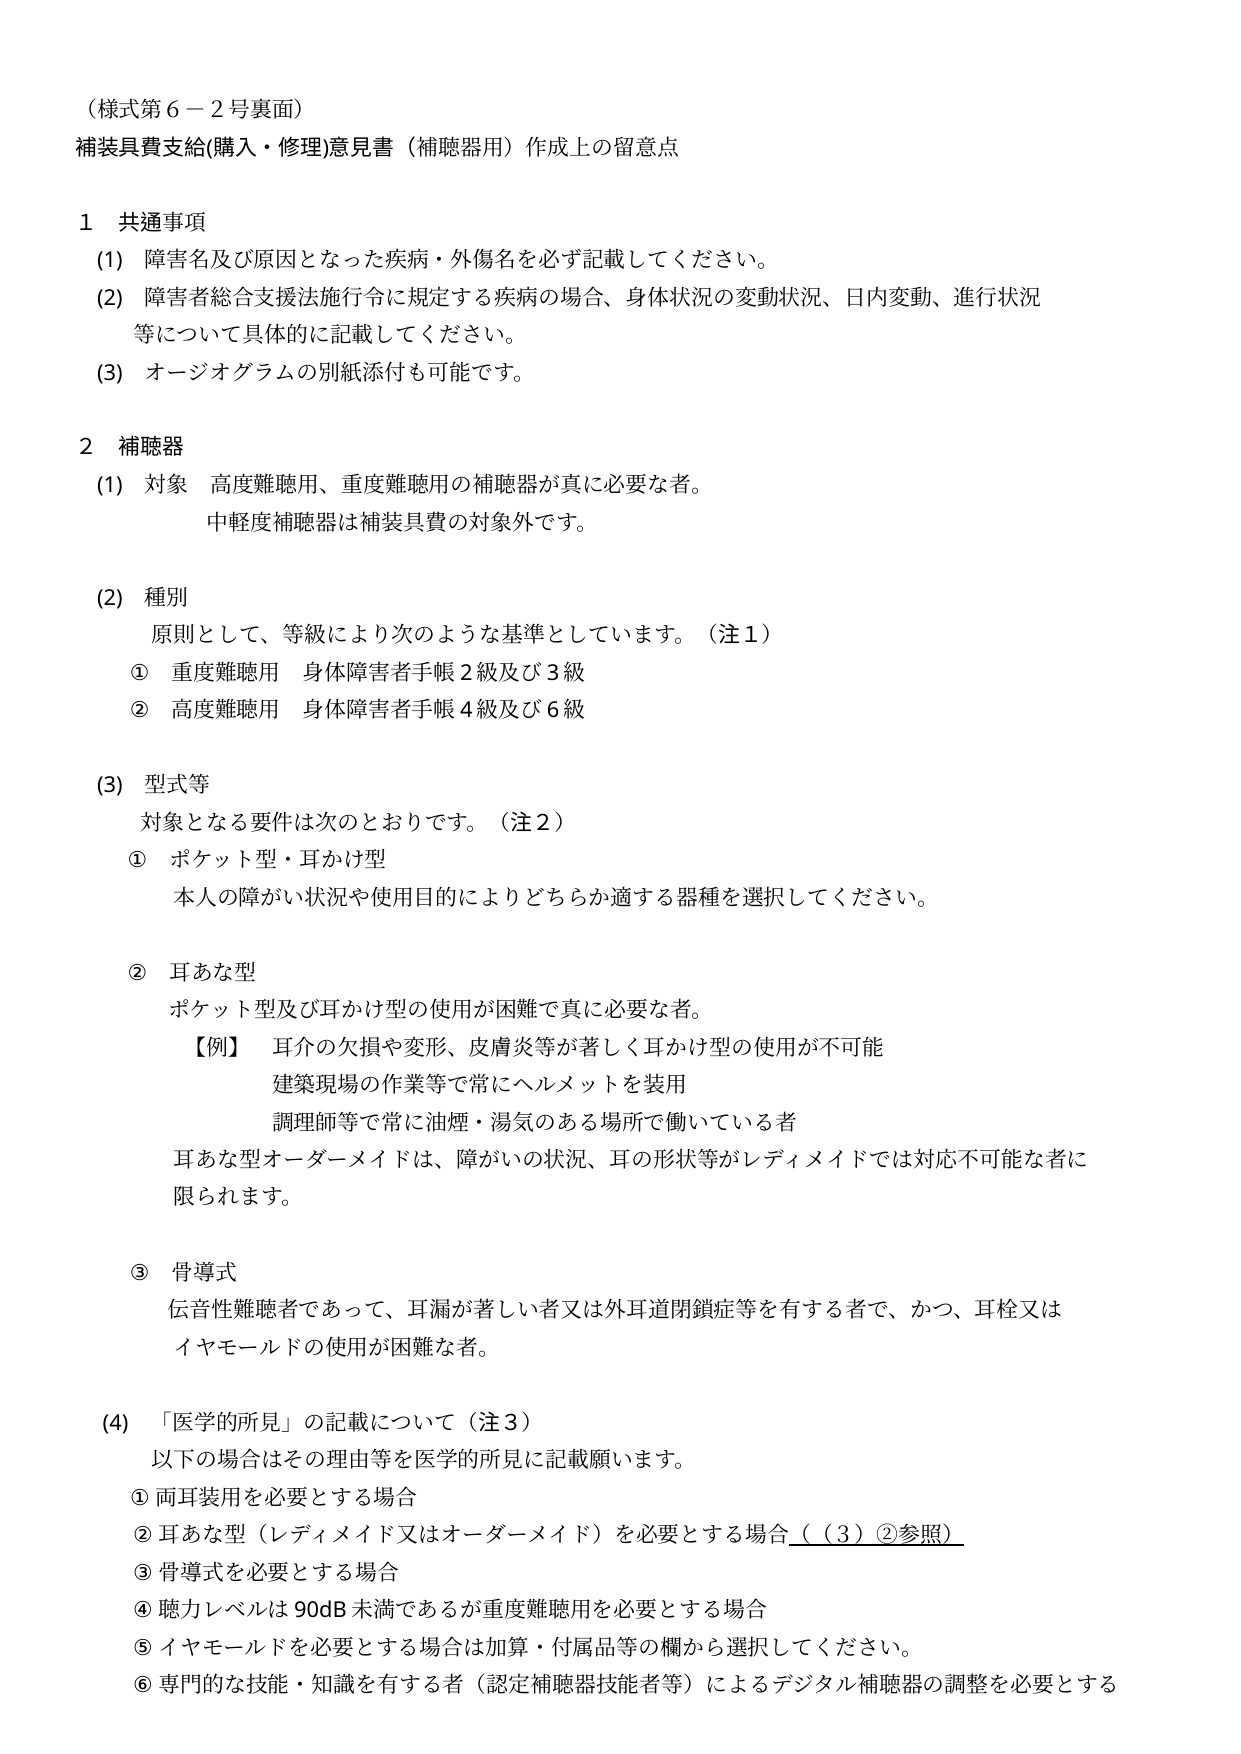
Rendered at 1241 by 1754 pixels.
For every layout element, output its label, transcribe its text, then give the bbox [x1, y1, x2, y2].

text 耳あな型オーダーメイドは、障がいの状況、耳の形状等がレディメイドでは対応不可能な者に [75, 1139, 1196, 1177]
text ⑤ イヤモールドを必要とする場合は加算・付属品等の欄から選択してください。 [75, 1627, 1196, 1664]
text (1) 対象 高度難聴用、重度難聴用の補聴器が真に必要な者。 [75, 464, 1196, 502]
text 原則として、等級により次のような基準としています。（注１） [75, 614, 1196, 652]
text 伝音性難聴者であって、耳漏が著しい者又は外耳道閉鎖症等を有する者で、かつ、耳栓又は [140, 1289, 1196, 1327]
text 【例】 耳介の欠損や変形、皮膚炎等が著しく耳かけ型の使用が不可能 [75, 1027, 1196, 1064]
text ③ 骨導式 [129, 1252, 1196, 1289]
text ２ 補聴器 [75, 427, 1196, 464]
text 限られます。 [75, 1177, 1196, 1214]
text (3) オージオグラムの別紙添付も可能です。 [75, 352, 1196, 389]
text (2) 種別 [75, 577, 1196, 614]
text ① 重度難聴用 身体障害者手帳2級及び3級 [75, 652, 1196, 689]
text ② 高度難聴用 身体障害者手帳4級及び6級 [75, 689, 1196, 727]
text ⑥ 専門的な技能・知識を有する者（認定補聴器技能者等）によるデジタル補聴器の調整を必要とする [133, 1664, 1196, 1702]
text 本人の障がい状況や使用目的によりどちらか適する器種を選択してください。 [75, 877, 1196, 914]
text ① ポケット型・耳かけ型 [75, 839, 1196, 877]
text (1) 障害名及び原因となった疾病・外傷名を必ず記載してください。 [97, 239, 1196, 277]
text ③ 骨導式を必要とする場合 [75, 1552, 1196, 1589]
text イヤモールドの使用が困難な者。 [173, 1327, 1196, 1364]
text １ 共通事項 [75, 202, 1196, 239]
text 以下の場合はその理由等を医学的所見に記載願います。 [75, 1439, 1196, 1477]
text (4) 「医学的所見」の記載について（注３） [75, 1402, 1196, 1439]
text ① 両耳装用を必要とする場合 [75, 1477, 1196, 1514]
text 等について具体的に記載してください。 [75, 314, 1196, 352]
text 補装具費支給(購入・修理)意見書（補聴器用）作成上の留意点 [75, 127, 1226, 164]
text 建築現場の作業等で常にヘルメットを装用 [75, 1064, 1196, 1102]
text ② 耳あな型（レディメイド又はオーダーメイド）を必要とする場合（（３）②参照） [75, 1514, 1196, 1552]
text 調理師等で常に油煙・湯気のある場所で働いている者 [75, 1102, 1196, 1139]
text ② 耳あな型 [75, 952, 1196, 989]
text 中軽度補聴器は補装具費の対象外です。 [75, 502, 1196, 539]
text (3) 型式等 [75, 764, 1196, 802]
text （様式第６－２号裏面） [75, 89, 1196, 127]
text ④ 聴力レベルは90dB未満であるが重度難聴用を必要とする場合 [75, 1589, 1196, 1627]
text ポケット型及び耳かけ型の使用が困難で真に必要な者。 [75, 989, 1196, 1027]
text 対象となる要件は次のとおりです。（注２） [75, 802, 1196, 839]
text (2) 障害者総合支援法施行令に規定する疾病の場合、身体状況の変動状況、日内変動、進行状況 [97, 277, 1196, 314]
